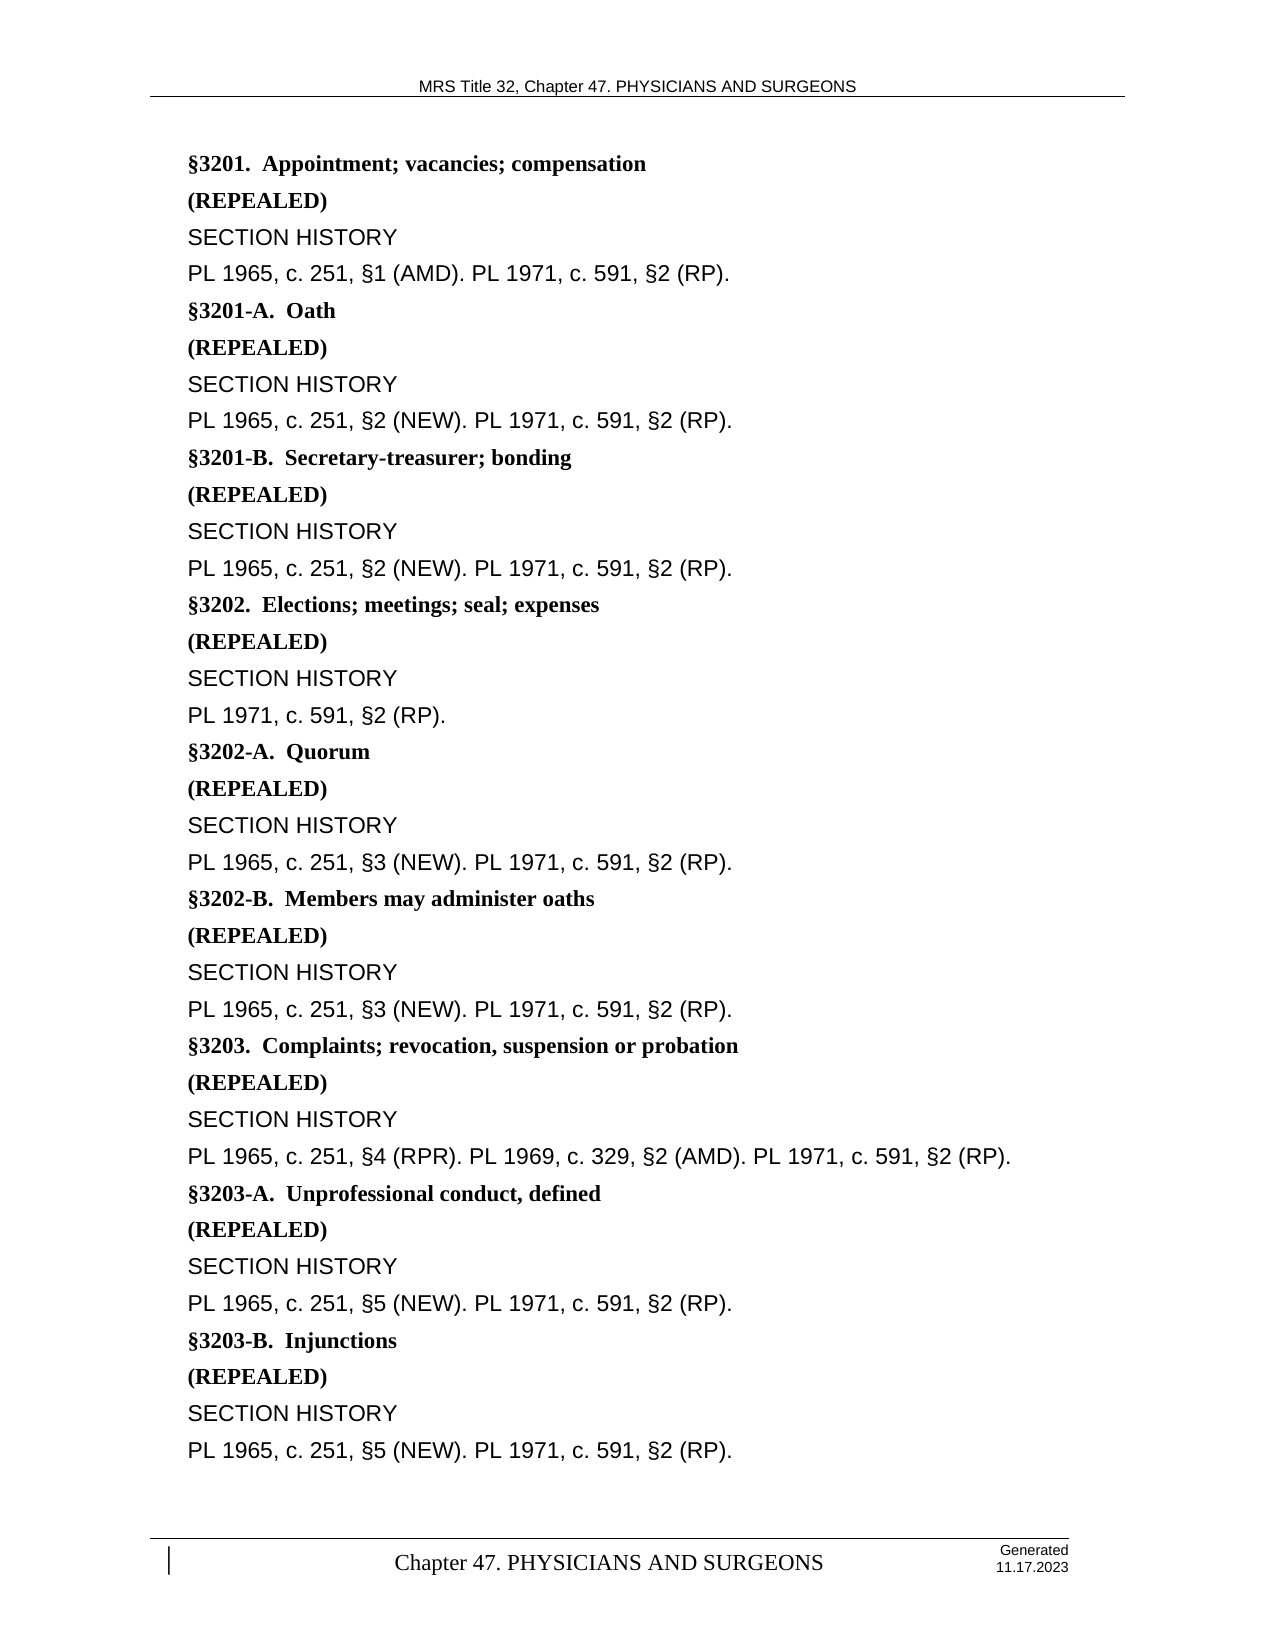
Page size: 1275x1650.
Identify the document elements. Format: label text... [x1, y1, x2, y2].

text SECTION HISTORY [187, 1253, 1125, 1279]
text (REPEALED) [187, 1363, 1125, 1390]
text (REPEALED) [187, 1069, 1125, 1096]
text §3202-B. Members may administer oaths [187, 885, 1125, 912]
text PL 1965, c. 251, §2 (NEW). PL 1971, c. 591, §2 (RP). [187, 407, 1125, 434]
text (REPEALED) [187, 922, 1125, 948]
text PL 1965, c. 251, §3 (NEW). PL 1971, c. 591, §2 (RP). [187, 996, 1125, 1022]
text §3201. Appointment; vacancies; compensation [187, 150, 1125, 176]
text SECTION HISTORY [187, 518, 1125, 544]
text §3202. Elections; meetings; seal; expenses [187, 591, 1125, 618]
text (REPEALED) [187, 334, 1125, 360]
text SECTION HISTORY [187, 1400, 1125, 1427]
text PL 1965, c. 251, §3 (NEW). PL 1971, c. 591, §2 (RP). [187, 849, 1125, 875]
text PL 1965, c. 251, §4 (RPR). PL 1969, c. 329, §2 (AMD). PL 1971, c. 591, §2 (RP). [187, 1143, 1125, 1169]
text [187, 1290, 1125, 1316]
text SECTION HISTORY [187, 959, 1125, 985]
text PL 1965, c. 251, §2 (NEW). PL 1971, c. 591, §2 (RP). [187, 554, 1125, 581]
text §3202-A. Quorum [187, 738, 1125, 765]
text (REPEALED) [187, 187, 1125, 213]
text §3203. Complaints; revocation, suspension or probation [187, 1032, 1125, 1059]
text (REPEALED) [187, 628, 1125, 654]
text §3201-A. Oath [187, 297, 1125, 323]
text SECTION HISTORY [187, 1106, 1125, 1132]
text PL 1971, c. 591, §2 (RP). [187, 702, 1125, 728]
text (REPEALED) [187, 1216, 1125, 1243]
text SECTION HISTORY [187, 812, 1125, 838]
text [187, 1437, 1125, 1463]
text SECTION HISTORY [187, 371, 1125, 397]
text PL 1965, c. 251, §1 (AMD). PL 1971, c. 591, §2 (RP). [187, 260, 1125, 287]
text SECTION HISTORY [187, 223, 1125, 250]
text (REPEALED) [187, 481, 1125, 507]
text §3203-B. Injunctions [187, 1327, 1125, 1353]
text §3201-B. Secretary-treasurer; bonding [187, 444, 1125, 471]
text SECTION HISTORY [187, 665, 1125, 691]
text §3203-A. Unprofessional conduct, defined [187, 1179, 1125, 1206]
text (REPEALED) [187, 775, 1125, 801]
